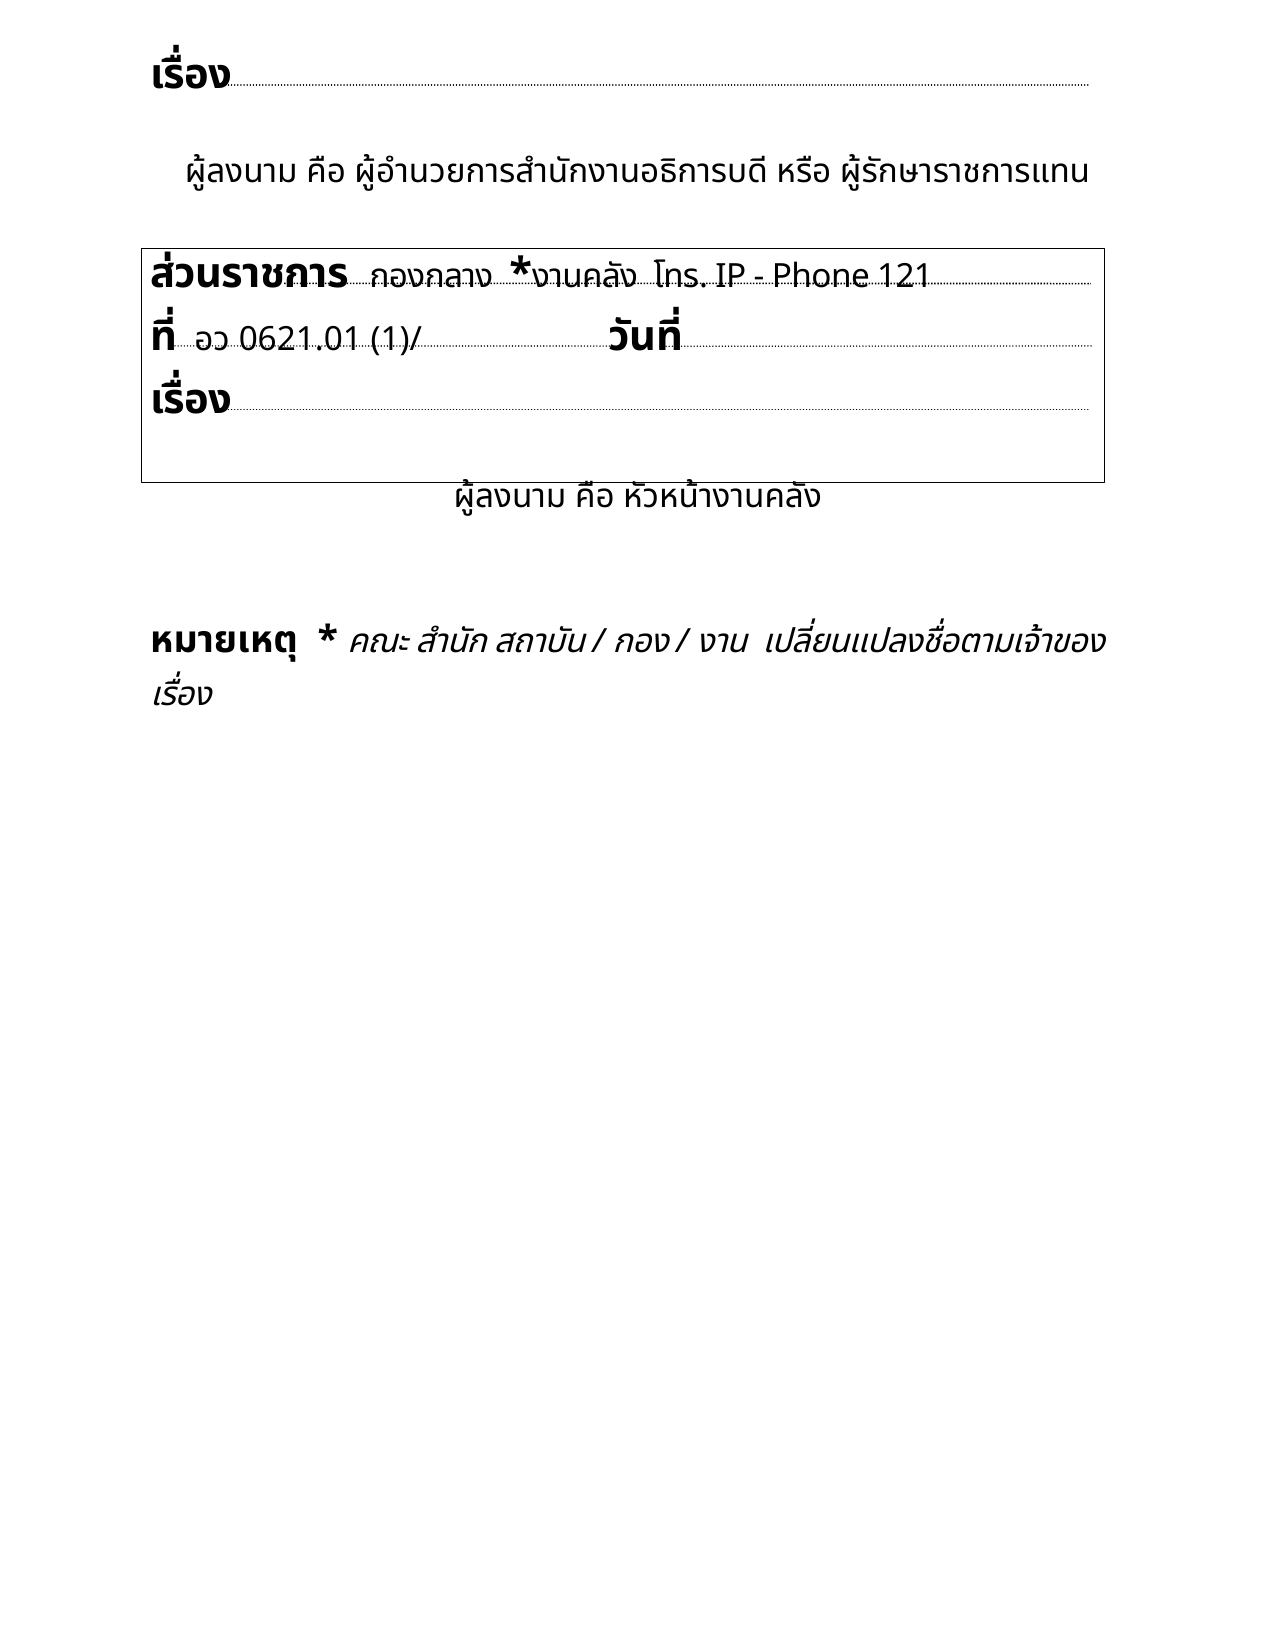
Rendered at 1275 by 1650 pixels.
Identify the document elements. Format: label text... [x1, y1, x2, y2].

text ผู้ลงนาม คือ ผู้อำนวยการสำนักงานอธิการบดี หรือ ผู้รักษาราชการแทน [150, 147, 1125, 197]
text หมายเหตุ * คณะ สำนัก สถาบัน / กอง / งาน เปลี่ยนแปลงชื่อตามเจ้าของเรื่อง [150, 613, 1125, 720]
text เรื่อง [150, 369, 1125, 432]
text เรื่อง [150, 44, 1125, 107]
text ที่ อว 0621.01 (1)/ วันที่ [150, 306, 1125, 369]
text ส่วนราชการ กองกลาง *งานคลัง โทร. IP - Phone 121 [150, 243, 1125, 306]
text ผู้ลงนาม คือ หัวหน้างานคลัง [150, 472, 1125, 522]
